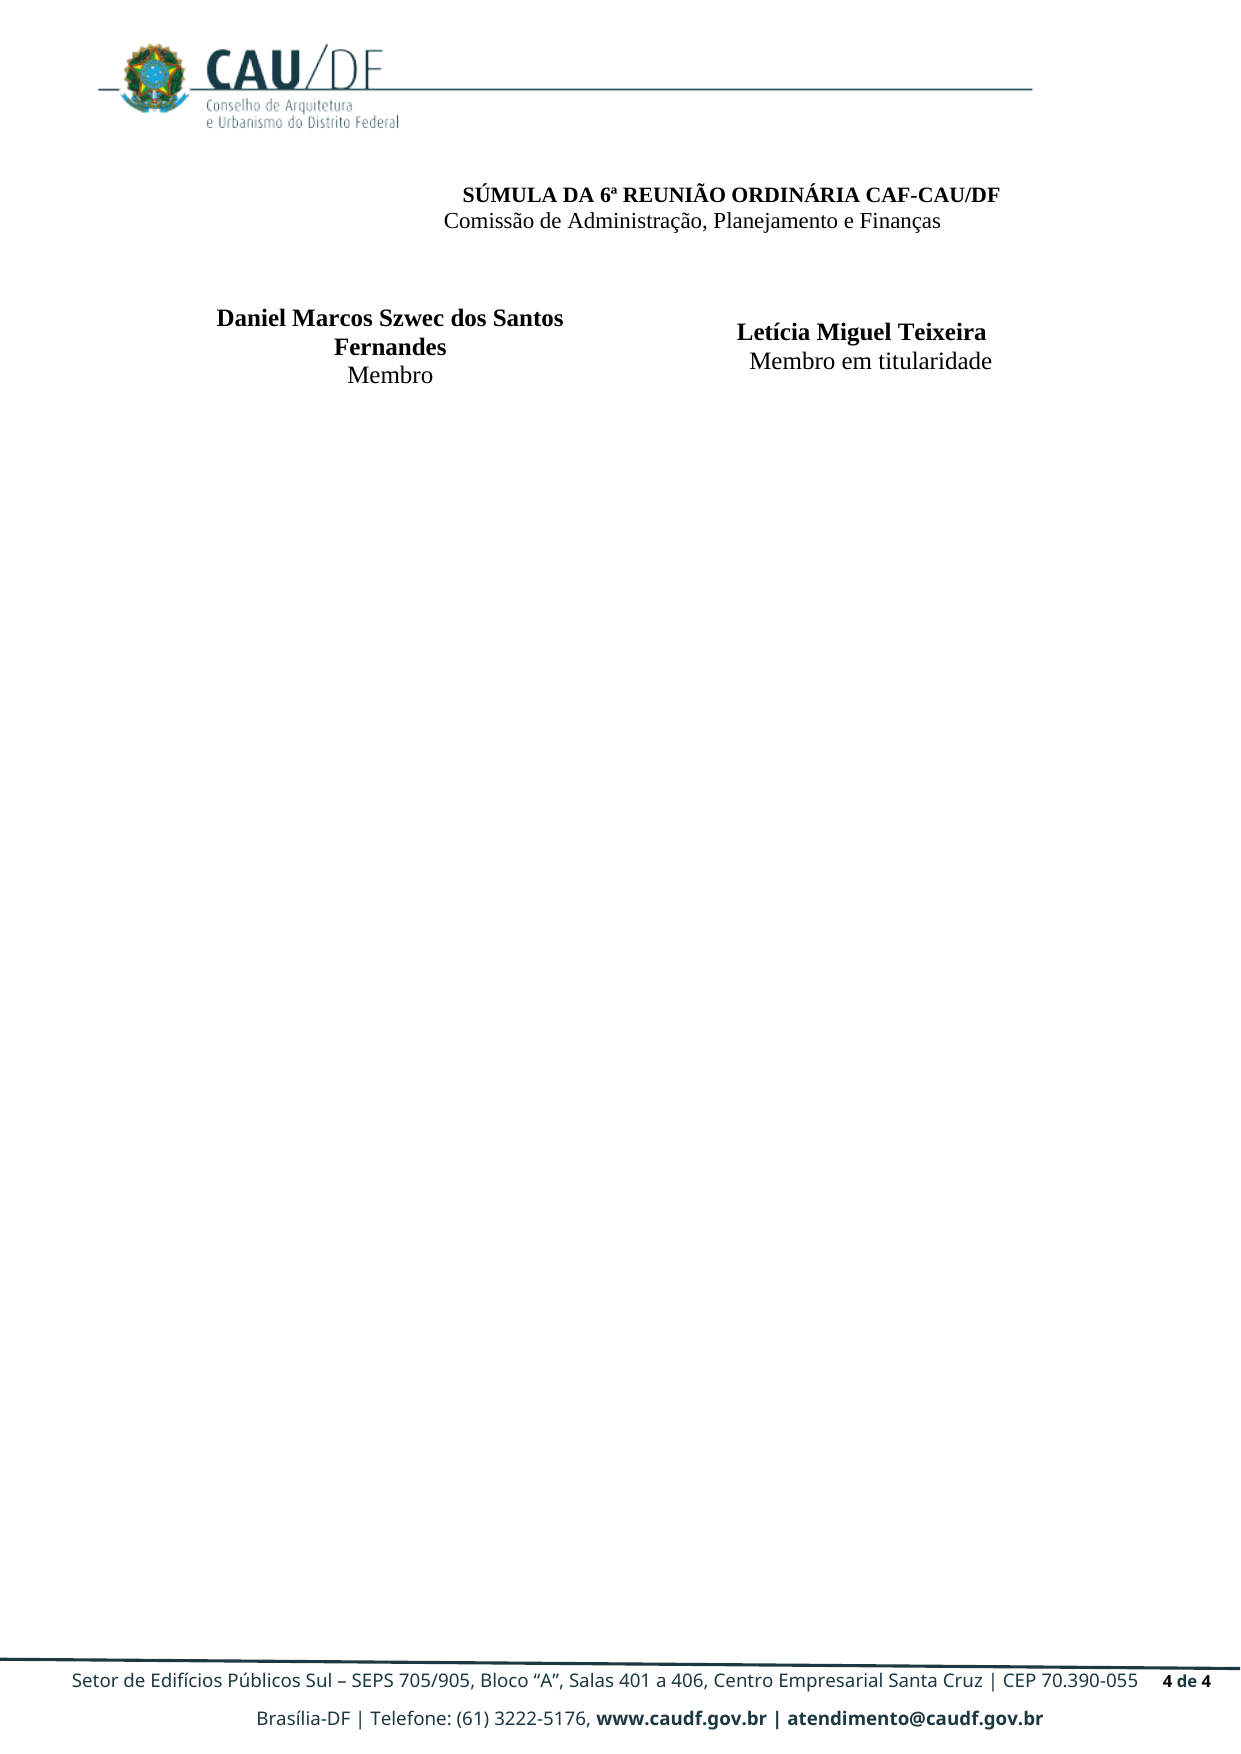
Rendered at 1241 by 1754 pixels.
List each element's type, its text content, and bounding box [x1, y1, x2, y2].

table_header Daniel Marcos Szwec dos Santos Fernandes Membro [155, 289, 625, 403]
table_header Letícia Miguel Teixeira Membro em titularidade [625, 289, 1096, 403]
